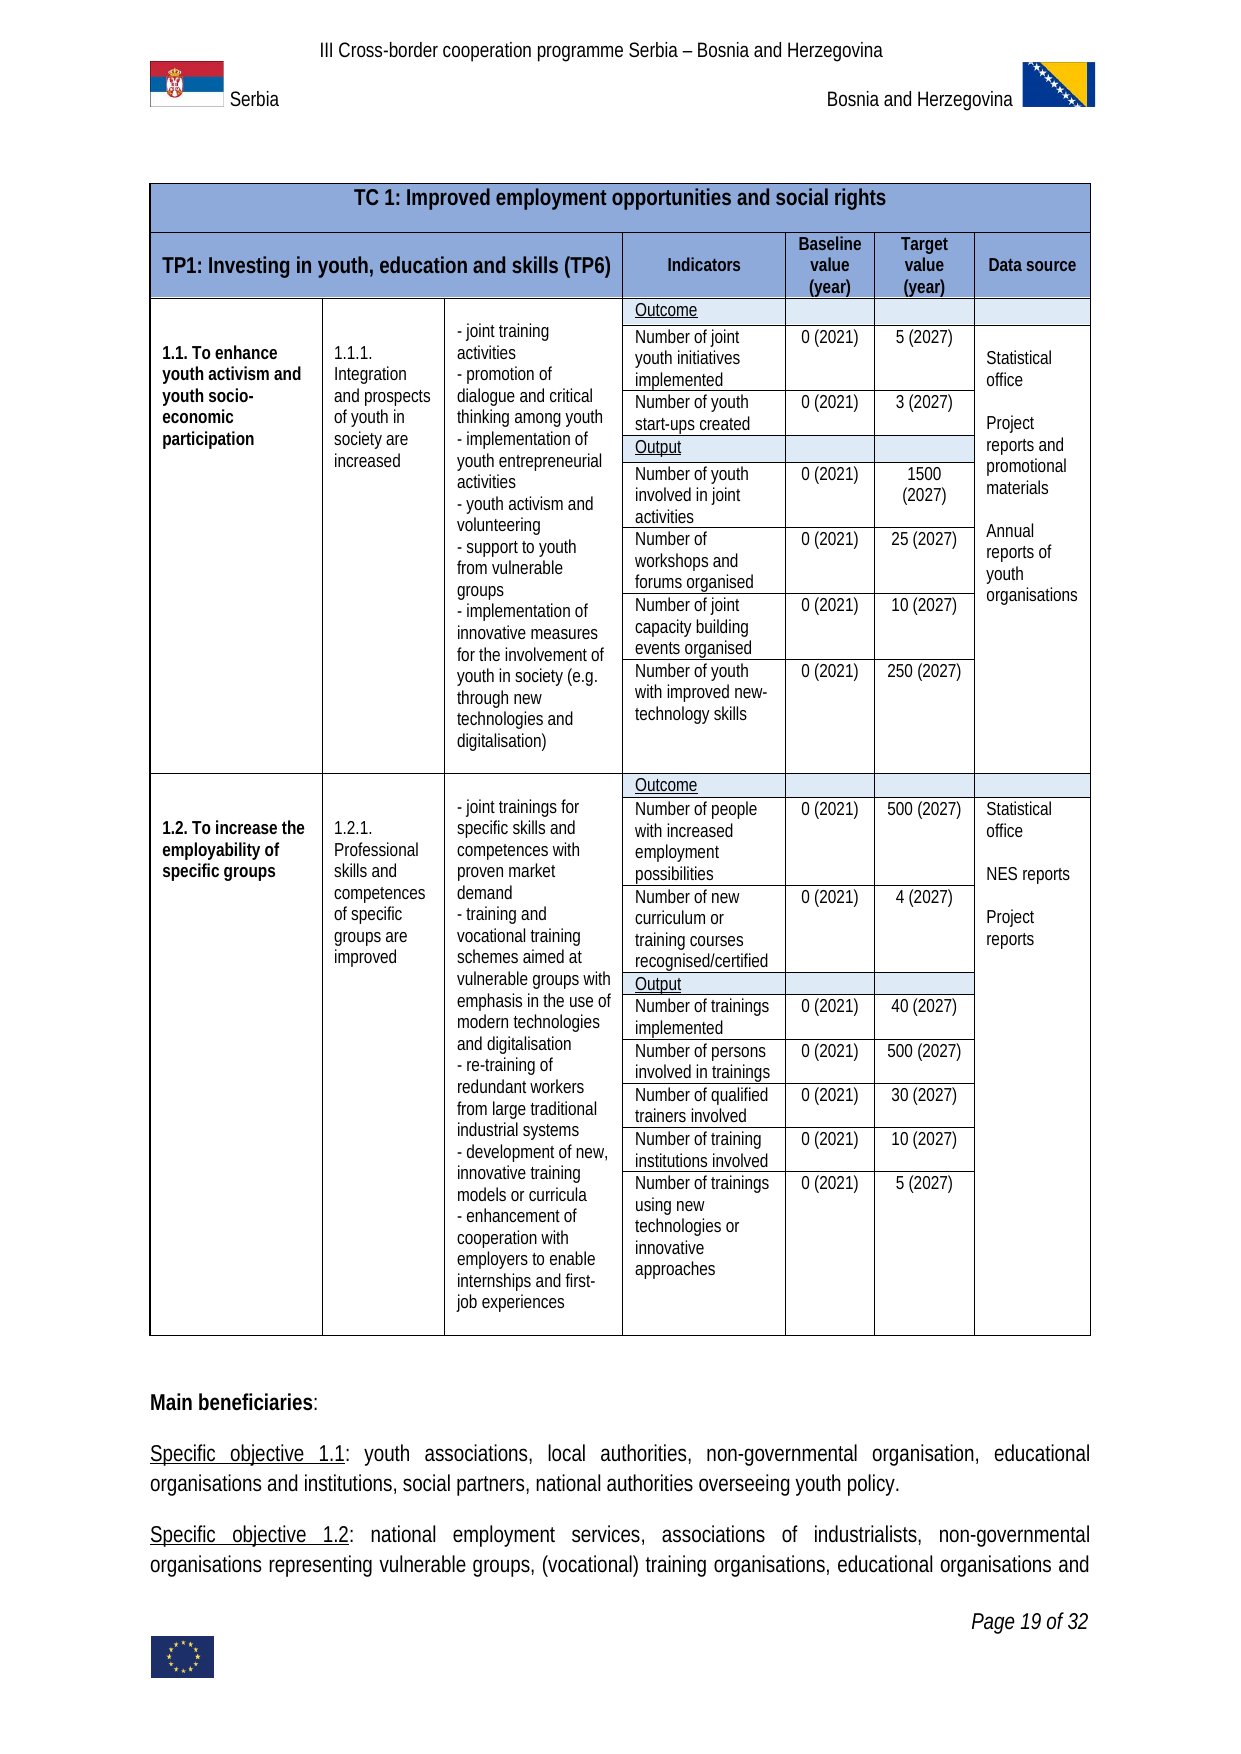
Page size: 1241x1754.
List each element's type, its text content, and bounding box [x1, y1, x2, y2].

table_cell 0 (2021) [786, 1128, 874, 1171]
table_cell 0 (2021) [786, 660, 874, 773]
table_cell [875, 299, 974, 324]
table_cell Output [623, 436, 785, 462]
table_cell 40 (2027) [875, 995, 974, 1038]
table_cell [975, 774, 1090, 797]
table_cell Outcome [623, 774, 785, 797]
table_cell 0 (2021) [786, 326, 874, 390]
table_cell Number of trainings using new technologies or innovative approaches [623, 1172, 785, 1334]
table_cell 30 (2027) [875, 1084, 974, 1127]
table_cell 1.1.1. Integration and prospects of youth in society are increased [323, 299, 444, 773]
table_cell 0 (2021) [786, 594, 874, 659]
table_cell 5 (2027) [875, 326, 974, 390]
table_cell 10 (2027) [875, 1128, 974, 1171]
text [150, 1521, 1090, 1577]
table_cell Number of new curriculum or training courses recognised/certified [623, 886, 785, 972]
table_cell Outcome [623, 299, 785, 324]
table_cell 0 (2021) [786, 886, 874, 972]
table_cell [875, 973, 974, 994]
table_cell 10 (2027) [875, 594, 974, 659]
picture [151, 1636, 214, 1678]
table_cell 1.2.1. Professional skills and competences of specific groups are improved [323, 774, 444, 1334]
picture [150, 61, 224, 107]
table_cell 500 (2027) [875, 1040, 974, 1083]
table_cell Number of joint youth initiatives implemented [623, 326, 785, 390]
table_cell Number of trainings implemented [623, 995, 785, 1038]
table_cell 0 (2021) [786, 798, 874, 884]
table_cell Number of youth start-ups created [623, 391, 785, 434]
table_cell 0 (2021) [786, 463, 874, 527]
table_cell Statistical office NES reports Project reports [975, 798, 1090, 1334]
table_cell 0 (2021) [786, 995, 874, 1038]
table_cell Number of workshops and forums organised [623, 528, 785, 593]
table_cell 0 (2021) [786, 528, 874, 593]
table_cell [786, 436, 874, 462]
table_cell Output [623, 973, 785, 994]
table_cell [786, 774, 874, 797]
table_cell 5 (2027) [875, 1172, 974, 1334]
table_cell 1500 (2027) [875, 463, 974, 527]
table_cell - joint trainings for specific skills and competences with proven market demand - training and vocational training schemes aimed at vulnerable groups with emphasis in the use of modern technologies and digitalisation - re-training of redundant workers from large traditional industrial systems - development of new, innovative training models or curricula - enhancement of cooperation with employers to enable internships and first-job experiences [445, 774, 622, 1334]
table_cell [786, 299, 874, 324]
picture [1022, 62, 1096, 107]
table_cell 3 (2027) [875, 391, 974, 434]
table_cell TP1: Investing in youth, education and skills (TP6) [151, 233, 622, 297]
table_cell Number of youth involved in joint activities [623, 463, 785, 527]
table_cell Number of people with increased employment possibilities [623, 798, 785, 884]
table_cell Number of persons involved in trainings [623, 1040, 785, 1083]
table_cell 0 (2021) [786, 1084, 874, 1127]
table_cell [875, 436, 974, 462]
table_cell 500 (2027) [875, 798, 974, 884]
table_cell 4 (2027) [875, 886, 974, 972]
table_cell Number of training institutions involved [623, 1128, 785, 1171]
table_cell 250 (2027) [875, 660, 974, 773]
table_cell Baseline value (year) [786, 233, 874, 297]
text Main beneficiaries: [150, 1389, 1090, 1415]
table_cell [786, 973, 874, 994]
table_cell 1.2. To increase the employability of specific groups [151, 774, 322, 1334]
table_cell [875, 774, 974, 797]
table_cell Number of joint capacity building events organised [623, 594, 785, 659]
table_header TC 1: Improved employment opportunities and social rights [151, 184, 1090, 232]
table_cell Target value (year) [875, 233, 974, 297]
table_cell 0 (2021) [786, 1172, 874, 1334]
table_cell Indicators [623, 233, 785, 297]
table_cell Number of youth with improved new-technology skills [623, 660, 785, 773]
table_cell 0 (2021) [786, 391, 874, 434]
table_cell 0 (2021) [786, 1040, 874, 1083]
table_cell 1.1. To enhance youth activism and youth socio-economic participation [151, 299, 322, 773]
table_cell Data source [975, 233, 1090, 297]
table_cell Statistical office Project reports and promotional materials Annual reports of youth organisations [975, 326, 1090, 773]
table_cell 25 (2027) [875, 528, 974, 593]
table_cell [975, 299, 1090, 324]
table_cell - joint training activities - promotion of dialogue and critical thinking among youth - implementation of youth entrepreneurial activities - youth activism and volunteering - support to youth from vulnerable groups - implementation of innovative measures for the involvement of youth in society (e.g. through new technologies and digitalisation) [445, 299, 622, 773]
table_cell Number of qualified trainers involved [623, 1084, 785, 1127]
text Specific objective 1.1: youth associations, local authorities, non-governmental organisation, educational organisations and institutions, social partners, national authorities overseeing youth policy. [150, 1440, 1090, 1496]
